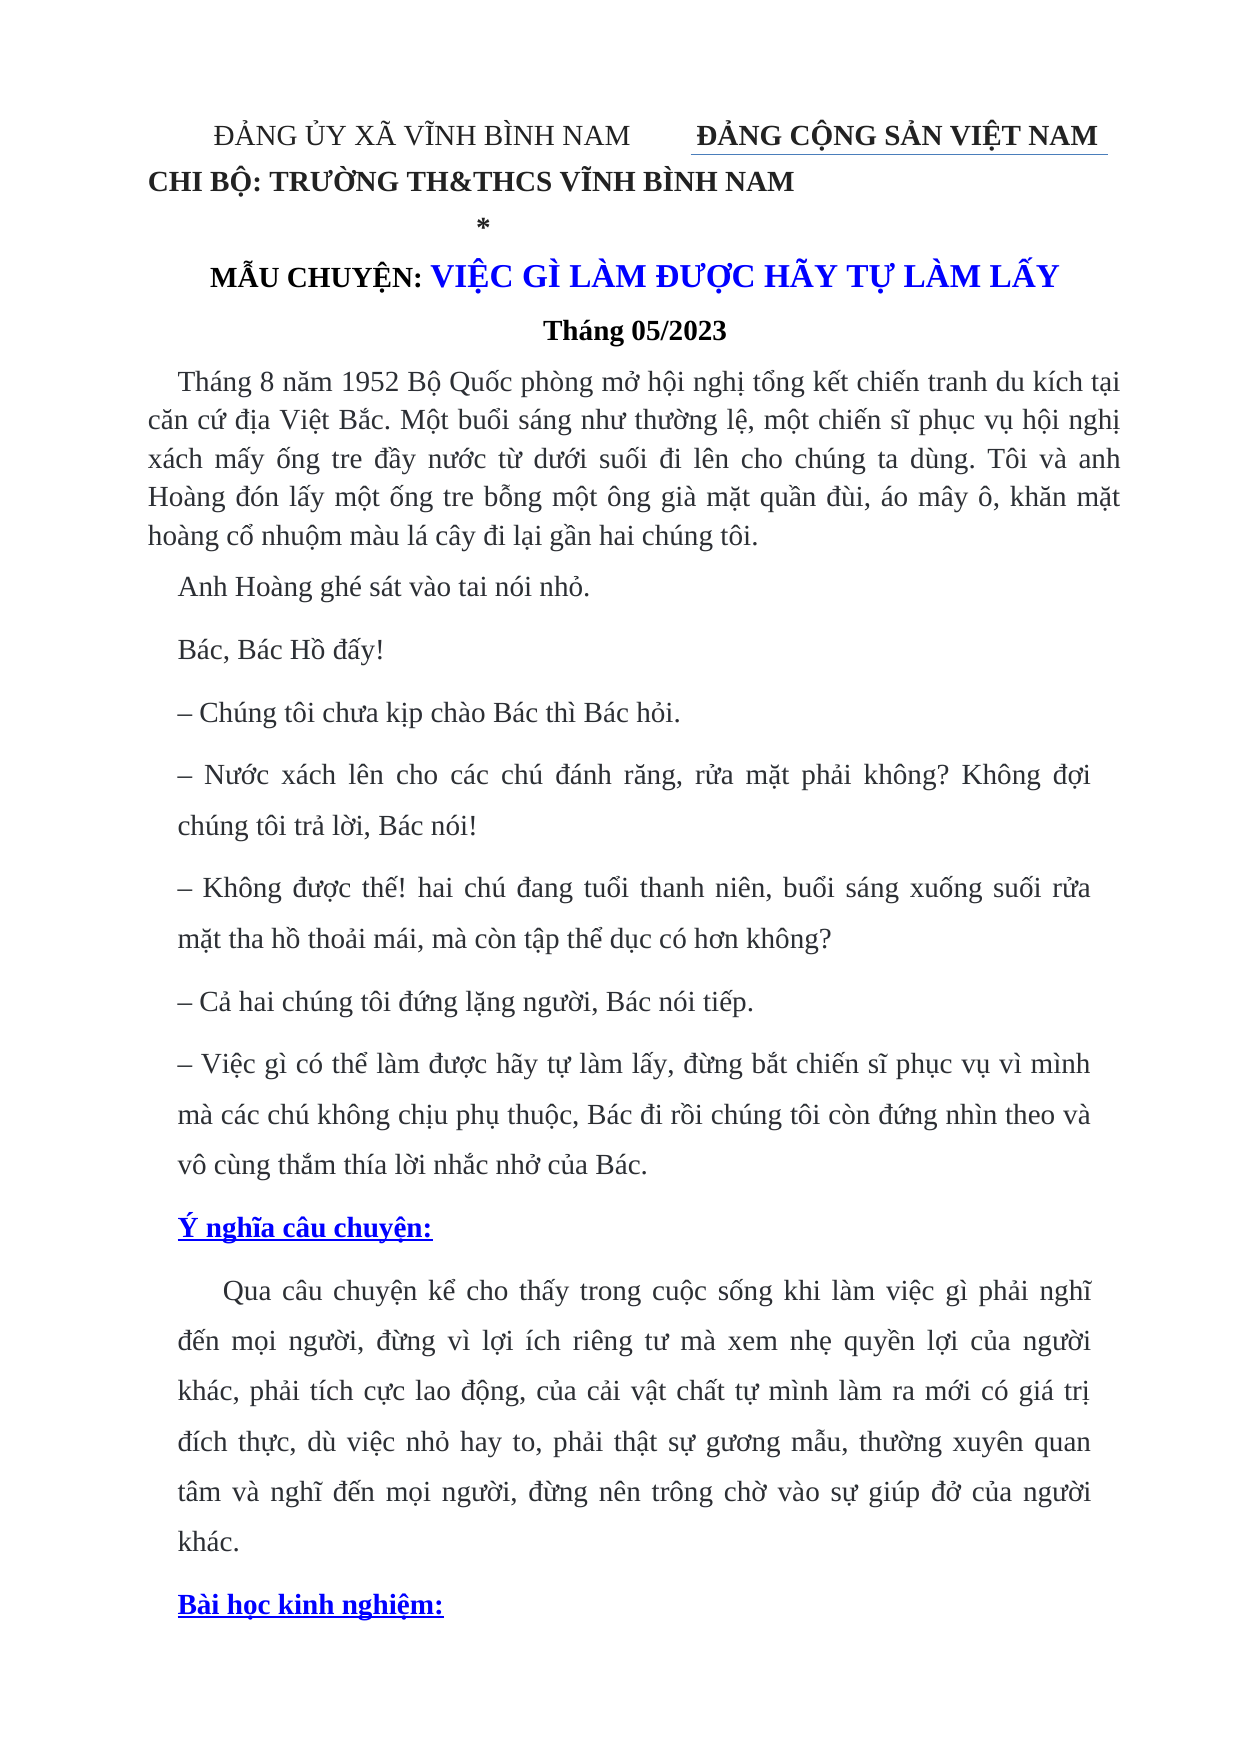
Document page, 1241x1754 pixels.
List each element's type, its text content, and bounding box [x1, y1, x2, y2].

text Tháng 8 năm 1952 Bộ Quốc phòng mở hội nghị tổng kết chiến tranh du kích tại căn cứ địa Việt Bắc. Một buổi sáng như thường lệ, một chiến sĩ phục vụ hội nghị xách mấy ống tre đầy nước từ dưới suối đi lên cho chúng ta dùng. Tôi và anh Hoàng đón lấy một ống tre bỗng một ông già mặt quần đùi, áo mây ô, khăn mặt hoàng cổ nhuộm màu lá cây đi lại gần hai chúng tôi. [148, 364, 1122, 552]
text – Nước xách lên cho các chú đánh răng, rửa mặt phải không? Không đợi chúng tôi trả lời, Bác nói! [177, 757, 1092, 841]
text ĐẢNG ỦY XÃ VĨNH BÌNH NAM ĐẢNG CỘNG SẢN VIỆT NAM [148, 118, 1122, 152]
text CHI BỘ: TRƯỜNG TH&THCS VĨNH BÌNH NAM [148, 164, 1122, 198]
text Tháng 05/2023 [148, 313, 1122, 346]
text – Cả hai chúng tôi đứng lặng người, Bác nói tiếp. [177, 984, 1092, 1017]
text Anh Hoàng ghé sát vào tai nói nhỏ. [177, 569, 1092, 603]
text MẪU CHUYỆN: VIỆC GÌ LÀM ĐƯỢC HÃY TỰ LÀM LẤY [148, 256, 1122, 294]
text Qua câu chuyện kể cho thấy trong cuộc sống khi làm việc gì phải nghĩ đến mọi người, đừng vì lợi ích riêng tư mà xem nhẹ quyền lợi của người khác, phải tích cực lao động, của cải vật chất tự mình làm ra mới có giá trị đích thực, dù việc nhỏ hay to, phải thật sự gương mẫu, thường xuyên quan tâm và nghĩ đến mọi người, đừng nên trông chờ vào sự giúp đở của người khác. [177, 1273, 1092, 1558]
text Bác, Bác Hồ đấy! [177, 632, 1092, 665]
text – Việc gì có thể làm được hãy tự làm lấy, đừng bắt chiến sĩ phục vụ vì mình mà các chú không chịu phụ thuộc, Bác đi rồi chúng tôi còn đứng nhìn theo và vô cùng thắm thía lời nhắc nhở của Bác. [177, 1047, 1092, 1181]
text Ý nghĩa câu chuyện: [177, 1210, 1092, 1243]
text – Chúng tôi chưa kịp chào Bác thì Bác hỏi. [177, 695, 1092, 728]
text – Không được thế! hai chú đang tuổi thanh niên, buổi sáng xuống suối rửa mặt tha hồ thoải mái, mà còn tập thể dục có hơn không? [177, 871, 1092, 954]
text * [148, 210, 1122, 244]
text Bài học kinh nghiệm: [177, 1587, 1092, 1621]
